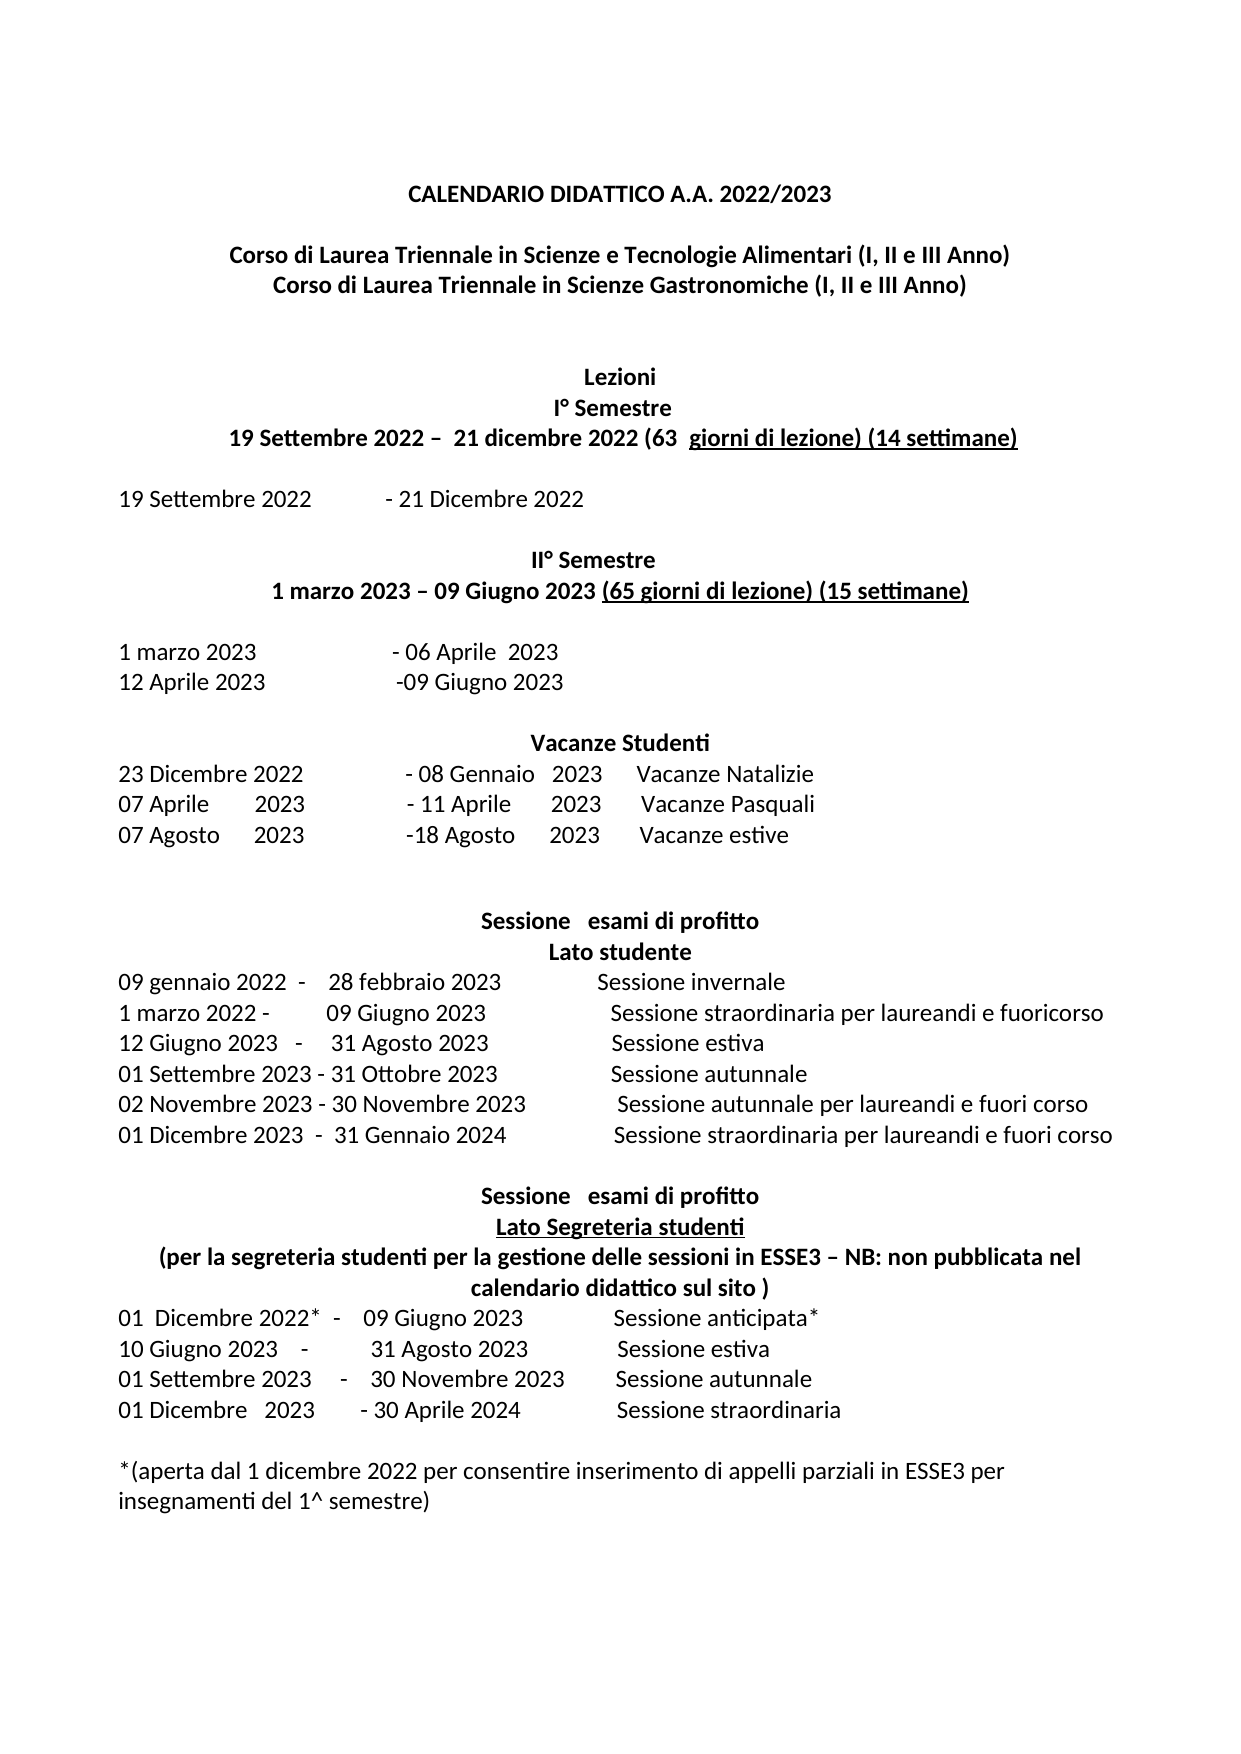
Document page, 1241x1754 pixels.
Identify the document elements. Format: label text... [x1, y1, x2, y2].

text *(aperta dal 1 dicembre 2022 per consentire inserimento di appelli parziali in ESSE3 per insegnamenti del 1^ semestre) [118, 1455, 1122, 1516]
text 01 Settembre 2023 - 30 Novembre 2023 Sessione autunnale [118, 1363, 1122, 1394]
text Vacanze Studenti [118, 727, 1122, 758]
text CALENDARIO DIDATTICO A.A. 2022/2023 [118, 178, 1122, 209]
text 07 Agosto 2023 -18 Agosto 2023 Vacanze estive [118, 819, 1122, 849]
text 01 Dicembre 2022* - 09 Giugno 2023 Sessione anticipata* [118, 1302, 1122, 1333]
text Corso di Laurea Triennale in Scienze Gastronomiche (I, II e III Anno) [118, 270, 1122, 300]
text 01 Settembre 2023 - 31 Ottobre 2023 Sessione autunnale [118, 1058, 1122, 1088]
text 1 marzo 2023 - 06 Aprile 2023 [118, 636, 1122, 666]
text 1 marzo 2022 - 09 Giugno 2023 Sessione straordinaria per laureandi e fuoricorso [118, 997, 1122, 1027]
text Lato Segreteria studenti [118, 1211, 1122, 1241]
text II° Semestre [118, 544, 1122, 575]
text Sessione esami di profitto [118, 905, 1122, 936]
text 01 Dicembre 2023 - 30 Aprile 2024 Sessione straordinaria [118, 1394, 1122, 1424]
text (per la segreteria studenti per la gestione delle sessioni in ESSE3 – NB: non pubblicata nel calendario didattico sul sito ) [118, 1241, 1122, 1302]
text 19 Settembre 2022 – 21 dicembre 2022 (63 giorni di lezione) (14 settimane) [118, 422, 1122, 453]
text 12 Aprile 2023 -09 Giugno 2023 [118, 666, 1122, 697]
text 01 Dicembre 2023 - 31 Gennaio 2024 Sessione straordinaria per laureandi e fuori corso [118, 1119, 1122, 1149]
text 02 Novembre 2023 - 30 Novembre 2023 Sessione autunnale per laureandi e fuori corso [118, 1088, 1122, 1119]
text 19 Settembre 2022 - 21 Dicembre 2022 [118, 483, 1122, 514]
text 1 marzo 2023 – 09 Giugno 2023 (65 giorni di lezione) (15 settimane) [118, 575, 1122, 605]
text Lato studente [118, 936, 1122, 966]
text 07 Aprile 2023 - 11 Aprile 2023 Vacanze Pasquali [118, 788, 1122, 819]
text I° Semestre [118, 392, 1122, 422]
text 10 Giugno 2023 - 31 Agosto 2023 Sessione estiva [118, 1333, 1122, 1363]
text 23 Dicembre 2022 - 08 Gennaio 2023 Vacanze Natalizie [118, 758, 1122, 788]
text Lezioni [118, 361, 1122, 392]
text Sessione esami di profitto [118, 1180, 1122, 1211]
text Corso di Laurea Triennale in Scienze e Tecnologie Alimentari (I, II e III Anno) [118, 239, 1122, 270]
text 12 Giugno 2023 - 31 Agosto 2023 Sessione estiva [118, 1027, 1122, 1058]
text 09 gennaio 2022 - 28 febbraio 2023 Sessione invernale [118, 966, 1122, 997]
